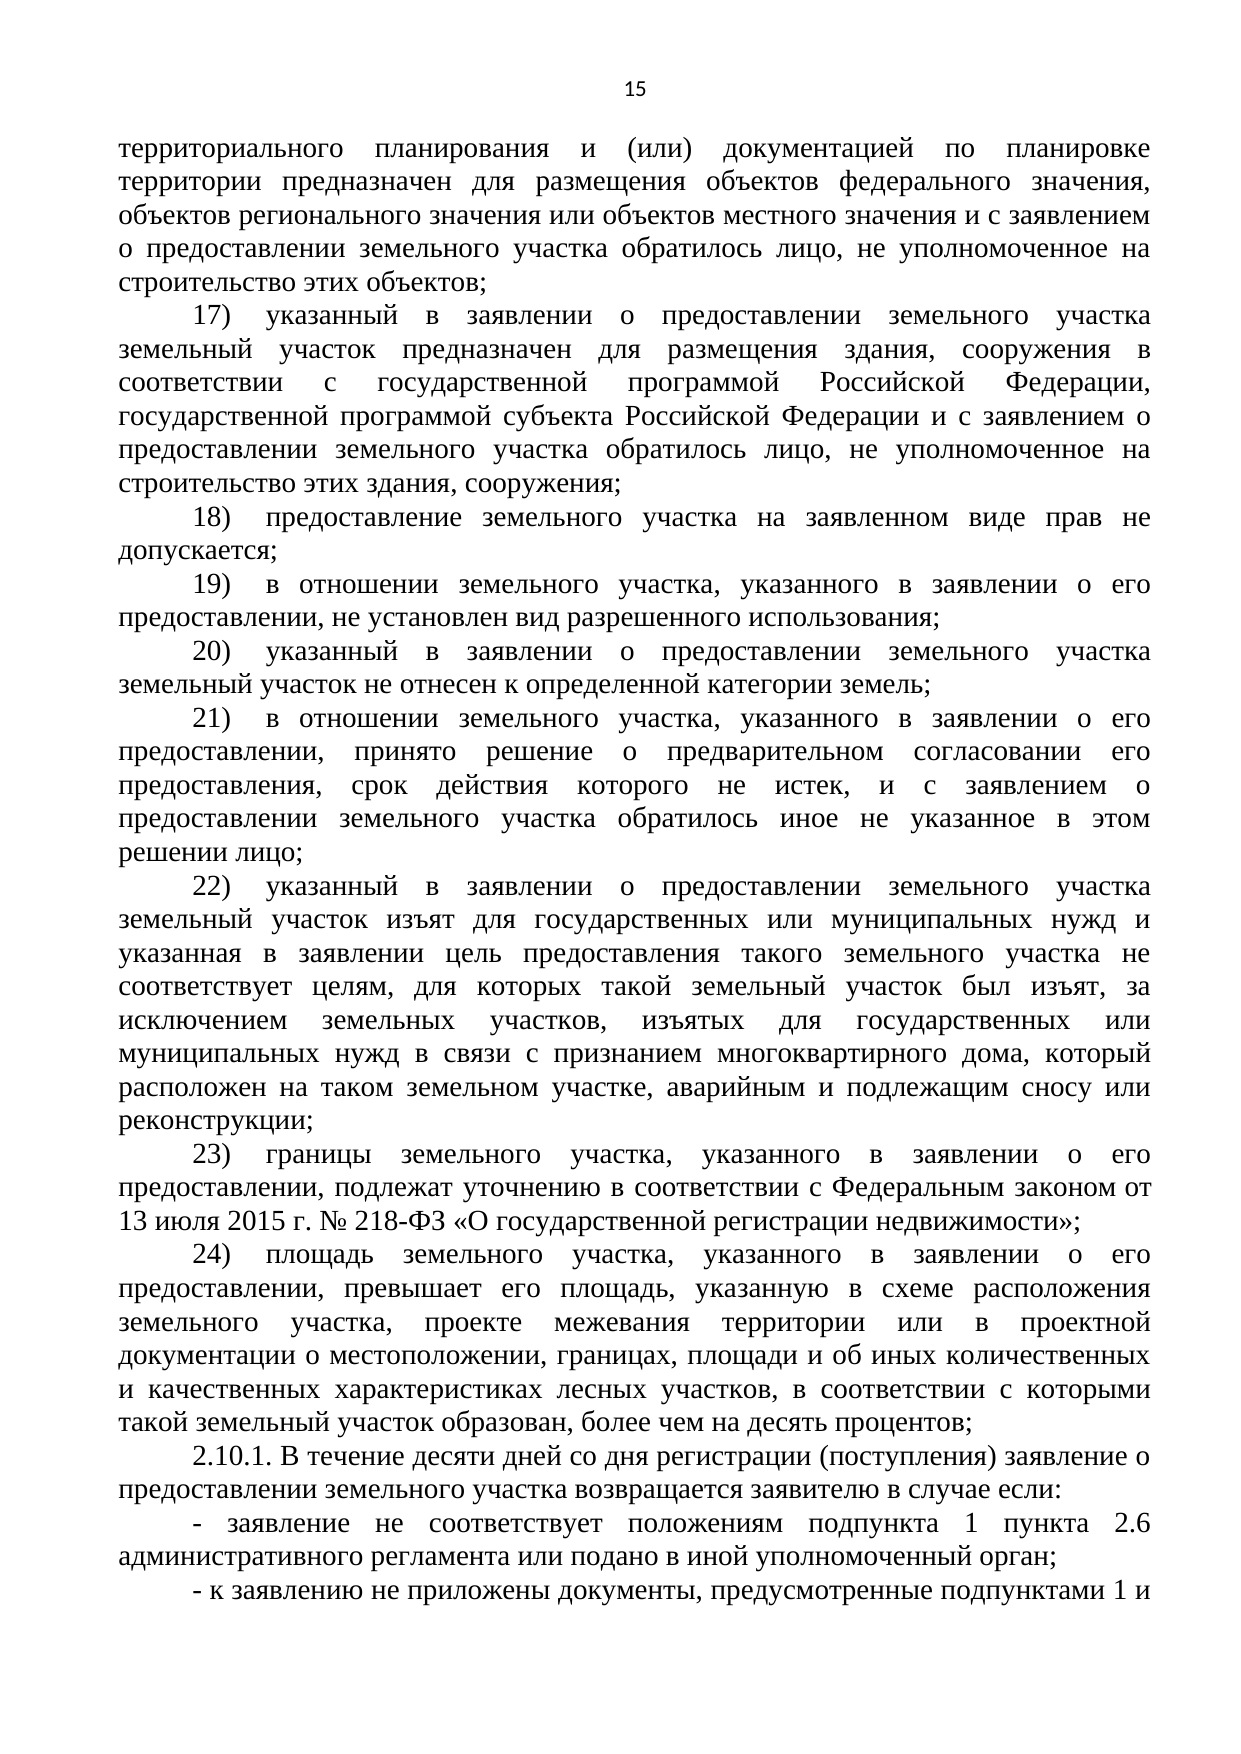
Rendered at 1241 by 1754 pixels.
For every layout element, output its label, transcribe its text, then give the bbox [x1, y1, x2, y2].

text - заявление не соответствует положениям подпункта 1 пункта 2.6 административного регламента или подано в иной уполномоченный орган; [118, 1505, 1152, 1572]
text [118, 1572, 1152, 1606]
list указанный в заявлении о предоставлении земельного участка земельный участок не отнесен к определенной категории земель; [118, 633, 1152, 700]
list указанный в заявлении о предоставлении земельного участка земельный участок предназначен для размещения здания, сооружения в соответствии с государственной программой Российской Федерации, государственной программой субъекта Российской Федерации и с заявлением о предоставлении земельного участка обратилось лицо, не уполномоченное на строительство этих здания, сооружения; [118, 297, 1152, 499]
text 2.10.1. В течение десяти дней со дня регистрации (поступления) заявление о предоставлении земельного участка возвращается заявителю в случае если: [118, 1438, 1152, 1505]
list границы земельного участка, указанного в заявлении о его предоставлении, подлежат уточнению в соответствии с Федеральным законом от 13 июля 2015 г. № 218-ФЗ «О государственной регистрации недвижимости»; [118, 1136, 1152, 1237]
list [118, 130, 1152, 297]
list указанный в заявлении о предоставлении земельного участка земельный участок изъят для государственных или муниципальных нужд и указанная в заявлении цель предоставления такого земельного участка не соответствует целям, для которых такой земельный участок был изъят, за исключением земельных участков, изъятых для государственных или муниципальных нужд в связи с признанием многоквартирного дома, который расположен на таком земельном участке, аварийным и подлежащим сносу или реконструкции; [118, 868, 1152, 1136]
list в отношении земельного участка, указанного в заявлении о его предоставлении, не установлен вид разрешенного использования; [118, 566, 1152, 633]
list площадь земельного участка, указанного в заявлении о его предоставлении, превышает его площадь, указанную в схеме расположения земельного участка, проекте межевания территории или в проектной документации о местоположении, границах, площади и об иных количественных и качественных характеристиках лесных участков, в соответствии с которыми такой земельный участок образован, более чем на десять процентов; [118, 1237, 1152, 1438]
list предоставление земельного участка на заявленном виде прав не допускается; [118, 499, 1152, 566]
list в отношении земельного участка, указанного в заявлении о его предоставлении, принято решение о предварительном согласовании его предоставления, срок действия которого не истек, и с заявлением о предоставлении земельного участка обратилось иное не указанное в этом решении лицо; [118, 700, 1152, 868]
